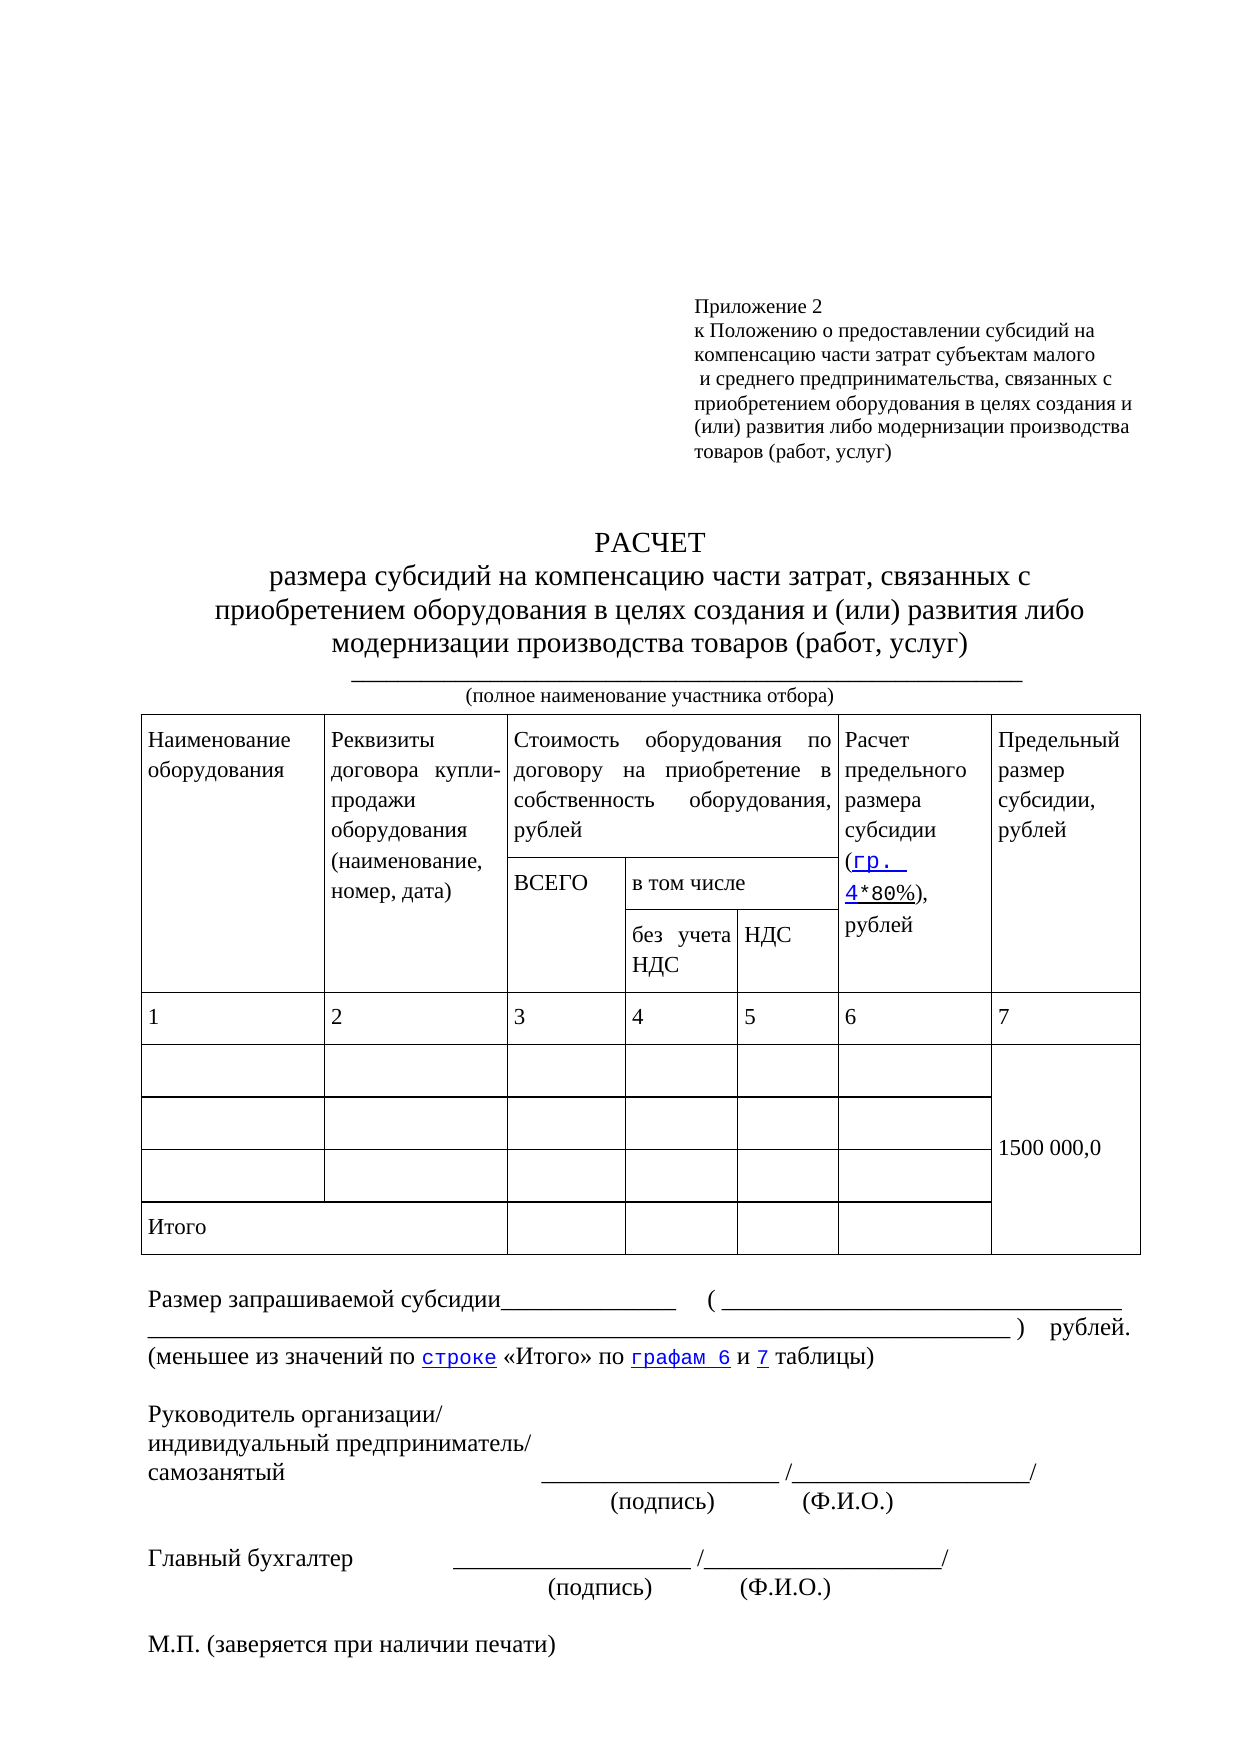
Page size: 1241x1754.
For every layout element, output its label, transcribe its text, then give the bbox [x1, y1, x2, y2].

table_cell 3 [508, 993, 625, 1044]
table_cell [839, 1098, 991, 1149]
table_cell [325, 1045, 507, 1096]
table_cell [839, 1203, 991, 1254]
table_cell [508, 1045, 625, 1096]
text Главный бухгалтер ___________________ /___________________/ [148, 1543, 1152, 1572]
table_cell в том числе [626, 858, 838, 909]
table_cell [508, 1150, 625, 1201]
table_cell 4 [626, 993, 737, 1044]
table_cell 6 [839, 993, 991, 1044]
table_cell [626, 1045, 737, 1096]
table_cell Итого [142, 1203, 507, 1254]
text приобретением оборудования в целях создания и (или) развития либо [148, 592, 1152, 626]
text Размер запрашиваемой субсидии______________ ( ________________________________ _____________________________________________________________________ ) рублей. [148, 1284, 1152, 1341]
table_cell 1500 000,0 [992, 1045, 1140, 1254]
table_cell [738, 1150, 838, 1201]
table_cell [142, 1098, 324, 1149]
table_cell [738, 1045, 838, 1096]
text (полное наименование участника отбора) [148, 683, 1152, 707]
text Руководитель организации/ [148, 1399, 1152, 1428]
text (меньшее из значений по строке «Итого» по графам 6 и 7 таблицы) [148, 1341, 1152, 1371]
table_cell НДС [738, 910, 838, 992]
table_cell без учета НДС [626, 910, 737, 992]
text __________________________________________________________ [148, 659, 1152, 683]
text и среднего предпринимательства, связанных с приобретением оборудования в целях создания и (или) развития либо модернизации производства товаров (работ, услуг) [694, 366, 1152, 463]
text (подпись) (Ф.И.О.) [148, 1486, 1152, 1514]
table_cell [325, 1098, 507, 1149]
text самозанятый ___________________ /___________________/ [148, 1457, 1152, 1486]
text модернизации производства товаров (работ, услуг) [148, 626, 1152, 659]
table_cell ВСЕГО [508, 858, 625, 992]
table_cell [142, 1045, 324, 1096]
table_cell [626, 1098, 737, 1149]
text Приложение 2 [694, 294, 1152, 318]
table_cell [325, 1150, 507, 1201]
table_cell [738, 1098, 838, 1149]
table_cell [738, 1203, 838, 1254]
table_cell 2 [325, 993, 507, 1044]
table_cell [142, 1150, 324, 1201]
table_header Реквизиты договора купли-продажи оборудования (наименование, номер, дата) [325, 715, 507, 992]
table_cell 1 [142, 993, 324, 1044]
text к Положению о предоставлении субсидий на компенсацию части затрат субъектам малого [694, 318, 1152, 366]
text размера субсидий на компенсацию части затрат, связанных с [148, 558, 1152, 592]
table_cell [839, 1150, 991, 1201]
table_header Стоимость оборудования по договору на приобретение в собственность оборудования, рублей [508, 715, 838, 857]
text (подпись) (Ф.И.О.) [148, 1572, 1152, 1601]
table_header Расчет предельного размера субсидии (гр. 4*80%), рублей [839, 715, 991, 992]
table_cell [508, 1203, 625, 1254]
text М.П. (заверяется при наличии печати) [148, 1629, 1152, 1658]
table_header Наименование оборудования [142, 715, 324, 992]
table_cell [626, 1203, 737, 1254]
table_cell [839, 1045, 991, 1096]
table_header Предельный размер субсидии, рублей [992, 715, 1140, 992]
text РАСЧЕТ [148, 525, 1152, 558]
table_cell 5 [738, 993, 838, 1044]
table_cell [508, 1098, 625, 1149]
text индивидуальный предприниматель/ [148, 1428, 1152, 1457]
table_cell 7 [992, 993, 1140, 1044]
table_cell [626, 1150, 737, 1201]
